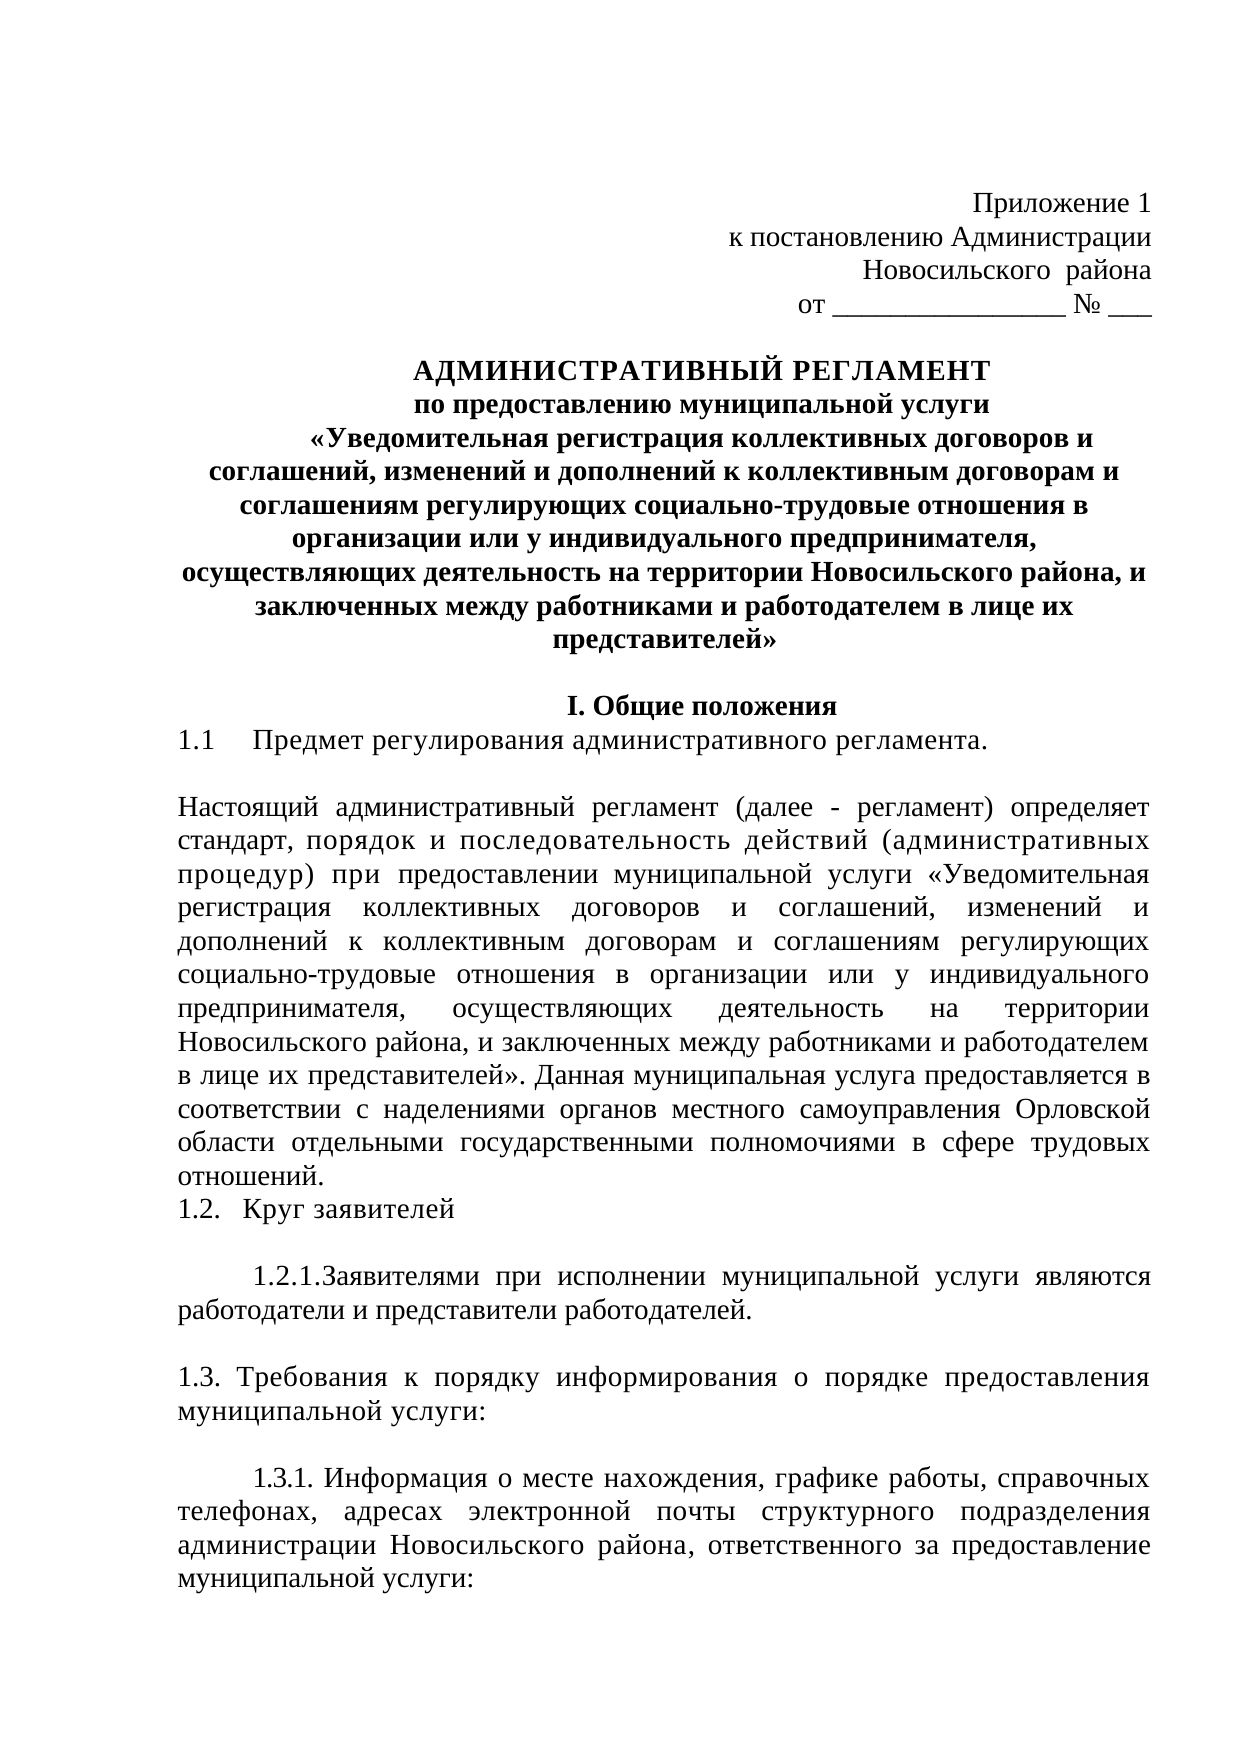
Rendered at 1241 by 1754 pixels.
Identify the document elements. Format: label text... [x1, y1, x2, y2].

text «Уведомительная регистрация коллективных договоров и соглашений, изменений и дополнений к коллективным договорам и соглашениям регулирующих социально-трудовые отношения в организации или у индивидуального предпринимателя, осуществляющих деятельность на территории Новосильского района, и заключенных между работниками и работодателем в лице их представителей» [177, 420, 1152, 655]
text I. Общие положения [177, 688, 1152, 722]
text по предоставлению муниципальной услуги [177, 386, 1152, 420]
text 1.3.1. Информация о месте нахождения, графике работы, справочных телефонах, адресах электронной почты структурного подразделения администрации Новосильского района, ответственного за предоставление муниципальной услуги: [177, 1460, 1152, 1594]
text АДМИНИСТРАТИВНЫЙ РЕГЛАМЕНТ [177, 353, 1152, 386]
text Настоящий административный регламент (далее - регламент) определяет стандарт, порядок и последовательность действий (административных процедур) при предоставлении муниципальной услуги «Уведомительная регистрация коллективных договоров и соглашений, изменений и дополнений к коллективным договорам и соглашениям регулирующих социально-трудовые отношения в организации или у индивидуального предпринимателя, осуществляющих деятельность на территории Новосильского района, и заключенных между работниками и работодателем в лице их представителей». Данная муниципальная услуга предоставляется в соответствии с наделениями органов местного самоуправления Орловской области отдельными государственными полномочиями в сфере трудовых отношений. [177, 789, 1151, 1191]
text к постановлению Администрации [177, 219, 1152, 252]
list Предмет регулирования административного регламента. [177, 722, 1152, 755]
text Новосильского района [177, 252, 1152, 286]
text Приложение 1 [177, 185, 1152, 219]
text 1.2. Круг заявителей [177, 1191, 1151, 1225]
text 1.2.1.Заявителями при исполнении муниципальной услуги являются работодатели и представители работодателей. [177, 1258, 1152, 1326]
text от ________________ № ___ [177, 286, 1152, 319]
text 1.3. Требования к порядку информирования о порядке предоставления муниципальной услуги: [177, 1359, 1152, 1426]
